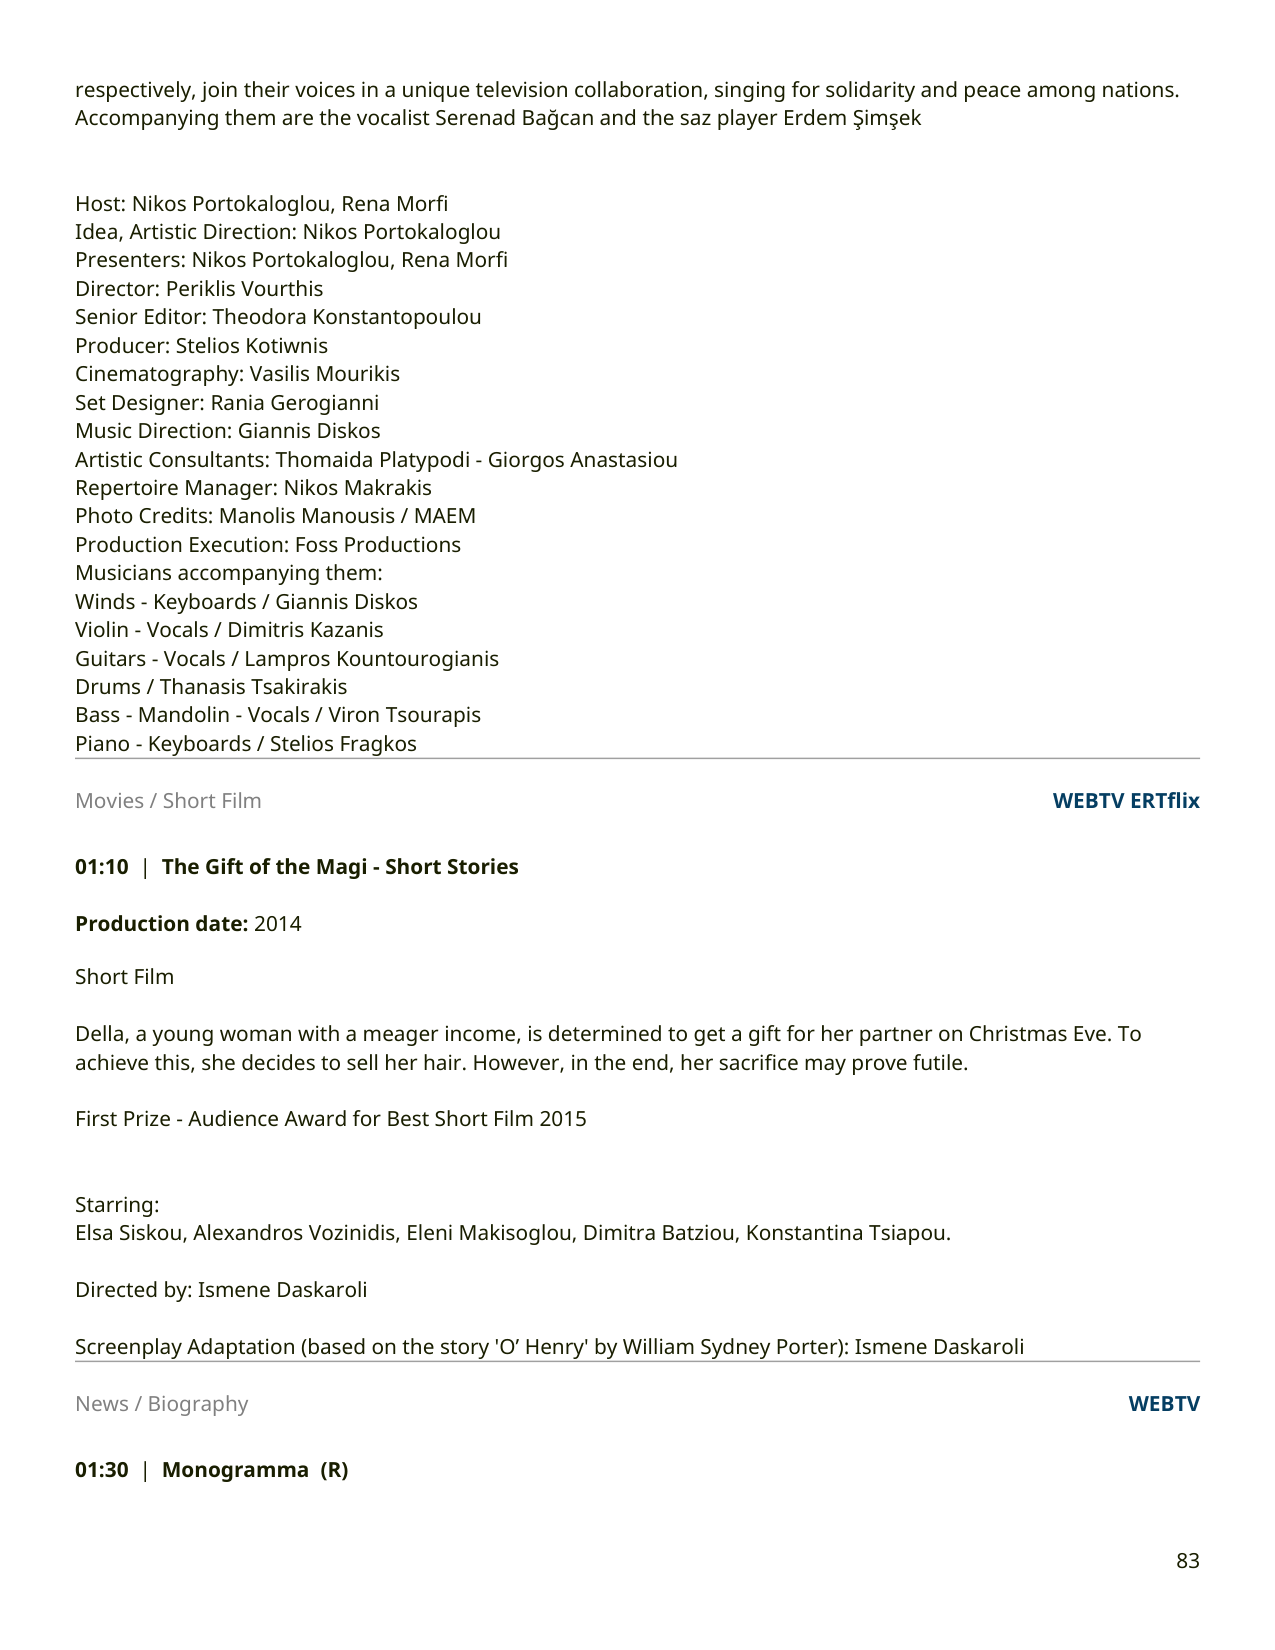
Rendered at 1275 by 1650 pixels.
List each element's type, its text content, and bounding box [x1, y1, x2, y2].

table_header Movies / Short Film [75, 786, 637, 815]
table_header News / Biography [75, 1389, 637, 1418]
table_header WEBTV [638, 1389, 1200, 1418]
text Short Film Della, a young woman with a meager income, is determined to get a gift for her partner on Christmas Eve. To achieve this, she decides to sell her hair. However, in the end, her sacrifice may prove futile. First Prize - Audience Award for Best Short Film 2015 [75, 962, 1200, 1133]
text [75, 75, 1200, 132]
text Host: Nikos Portokaloglou, Rena Morfi Idea, Artistic Direction: Nikos Portokaloglou Presenters: Nikos Portokaloglou, Rena Morfi Director: Periklis Vourthis Senior Editor: Theodora Konstantopoulou Producer: Stelios Kotiwnis Cinematography: Vasilis Mourikis Set Designer: Rania Gerogianni Music Direction: Giannis Diskos Artistic Consultants: Thomaida Platypodi - Giorgos Anastasiou Repertoire Manager: Nikos Makrakis Photo Credits: Manolis Manousis / MAEM Production Execution: Foss Productions Musicians accompanying them: Winds - Keyboards / Giannis Diskos Violin - Vocals / Dimitris Kazanis Guitars - Vocals / Lampros Kountourogianis Drums / Thanasis Tsakirakis Bass - Mandolin - Vocals / Viron Tsourapis Piano - Keyboards / Stelios Fragkos [75, 132, 1200, 757]
table_header WEBTV ERTflix [638, 786, 1200, 815]
text 01:10 | The Gift of the Magi - Short Stories Production date: 2014 [75, 815, 1200, 937]
text Starring: Elsa Siskou, Alexandros Vozinidis, Eleni Makisoglou, Dimitra Batziou, Konstantina Tsiapou. Directed by: Ismene Daskaroli Screenplay Adaptation (based on the story 'O’ Henry' by William Sydney Porter): Ismene Daskaroli [75, 1133, 1200, 1360]
text 01:30 | Monogramma (R) [75, 1418, 1200, 1512]
